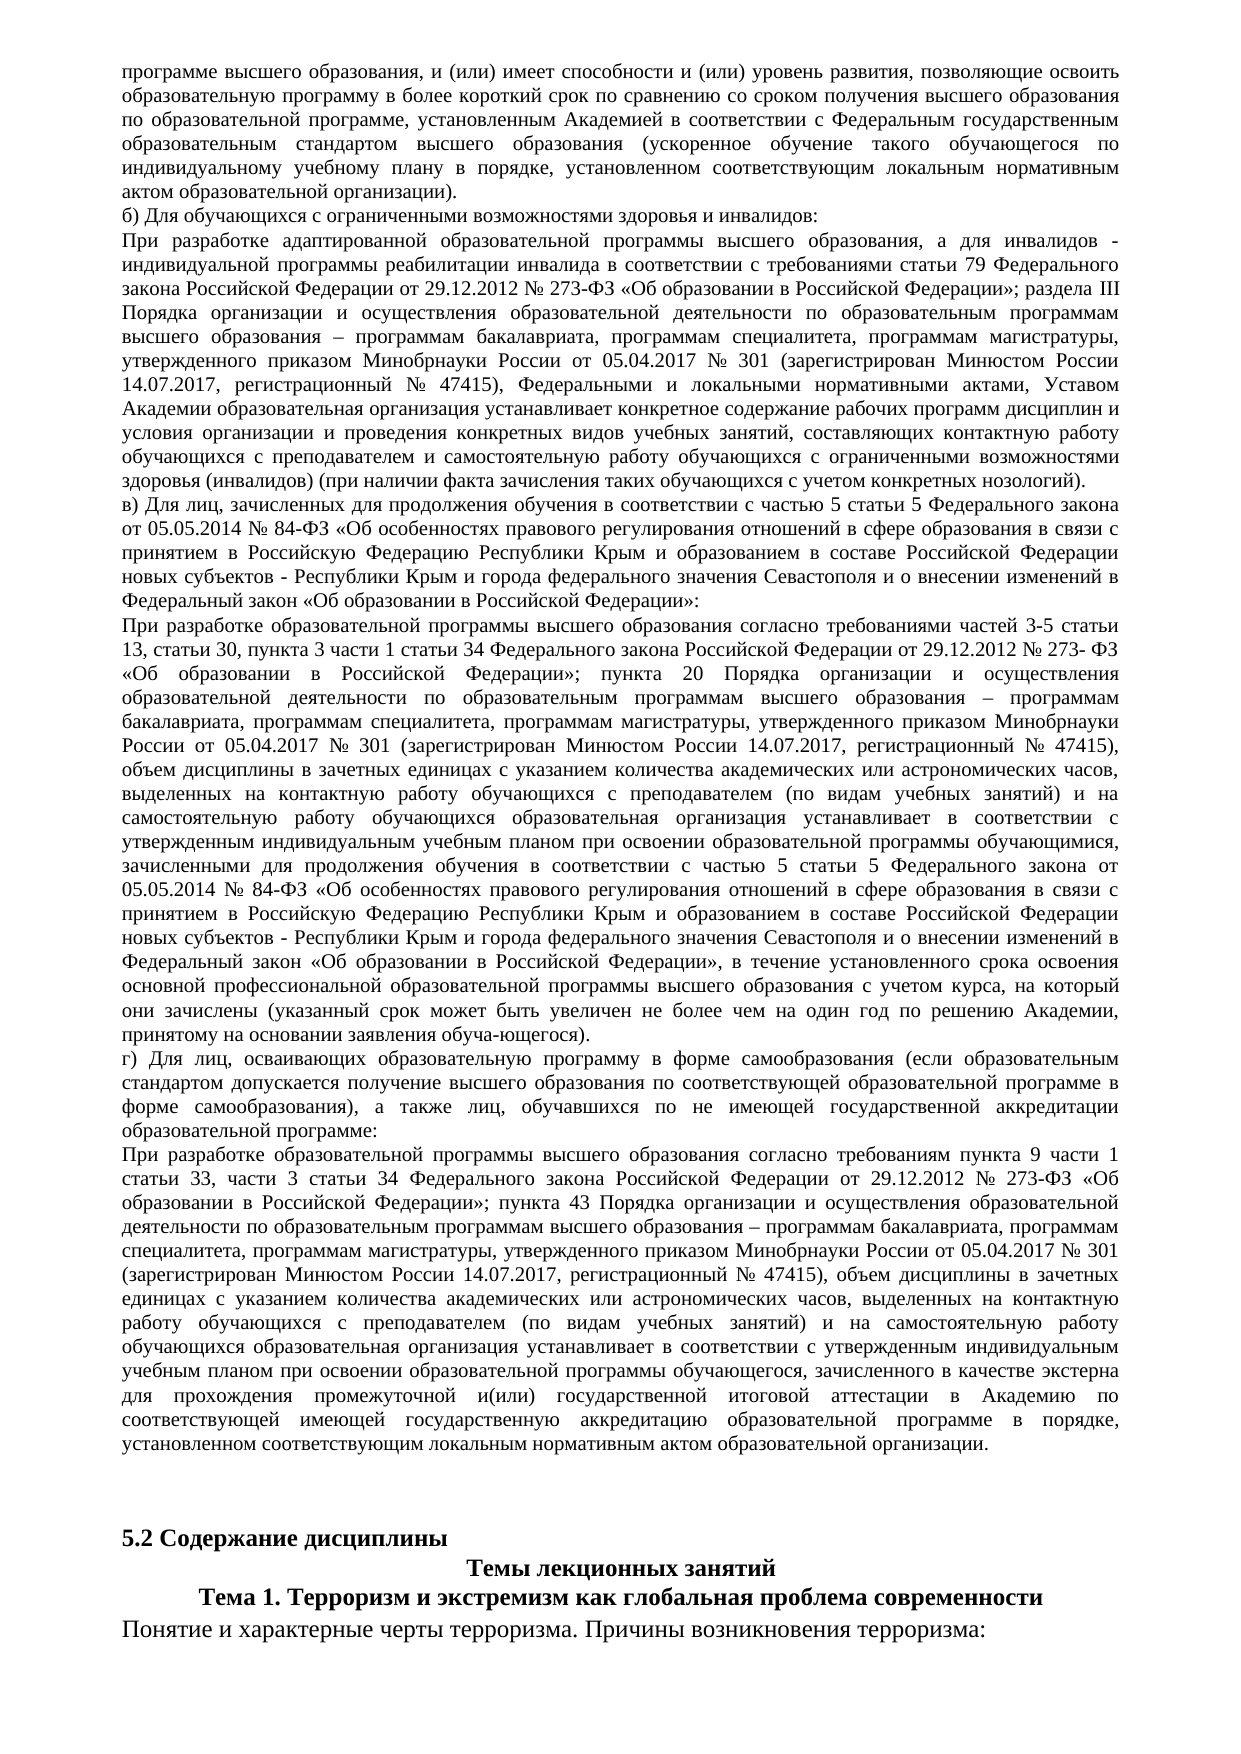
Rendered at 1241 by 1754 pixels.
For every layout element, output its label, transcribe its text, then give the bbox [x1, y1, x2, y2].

table_cell 5.2 Содержание дисциплины [118, 1493, 1124, 1553]
table_header программе высшего образования, и (или) имеет способности и (или) уровень развития, позволяющие освоить образовательную программу в более короткий срок по сравнению со сроком получения высшего образования по образовательной программе, установленным Академией в соответствии с Федеральным государственным образовательным стандартом высшего образования (ускоренное обучение такого обучающегося по индивидуальному учебному плану в порядке, установленном соответствующим локальным нормативным актом образовательной организации). б) Для обучающихся с ограниченными возможностями здоровья и инвалидов: При разработке адаптированной образовательной программы высшего образования, а для инвалидов - индивидуальной программы реабилитации инвалида в соответствии с требованиями статьи 79 Федерального закона Российской Федерации от 29.12.2012 № 273-ФЗ «Об образовании в Российской Федерации»; раздела III Порядка организации и осуществления образовательной деятельности по образовательным программам высшего образования – программам бакалавриата, программам специалитета, программам магистратуры, утвержденного приказом Минобрнауки России от 05.04.2017 № 301 (зарегистрирован Минюстом России 14.07.2017, регистрационный № 47415), Федеральными и локальными нормативными актами, Уставом Академии образовательная организация устанавливает конкретное содержание рабочих программ дисциплин и условия организации и проведения конкретных видов учебных занятий, составляющих контактную работу обучающихся с преподавателем и самостоятельную работу обучающихся с ограниченными возможностями здоровья (инвалидов) (при наличии факта зачисления таких обучающихся с учетом конкретных нозологий). в) Для лиц, зачисленных для продолжения обучения в соответствии с частью 5 статьи 5 Федерального закона от 05.05.2014 № 84-ФЗ «Об особенностях правового регулирования отношений в сфере образования в связи с принятием в Российскую Федерацию Республики Крым и образованием в составе Российской Федерации новых субъектов - Республики Крым и города федерального значения Севастополя и о внесении изменений в Федеральный закон «Об образовании в Российской Федерации»: При разработке образовательной программы высшего образования согласно требованиями частей 3-5 статьи 13, статьи 30, пункта 3 части 1 статьи 34 Федерального закона Российской Федерации от 29.12.2012 № 273- ФЗ «Об образовании в Российской Федерации»; пункта 20 Порядка организации и осуществления образовательной деятельности по образовательным программам высшего образования – программам бакалавриата, программам специалитета, программам магистратуры, утвержденного приказом Минобрнауки России от 05.04.2017 № 301 (зарегистрирован Минюстом России 14.07.2017, регистрационный № 47415), объем дисциплины в зачетных единицах с указанием количества академических или астрономических часов, выделенных на контактную работу обучающихся с преподавателем (по видам учебных занятий) и на самостоятельную работу обучающихся образовательная организация устанавливает в соответствии с утвержденным индивидуальным учебным планом при освоении образовательной программы обучающимися, зачисленными для продолжения обучения в соответствии с частью 5 статьи 5 Федерального закона от 05.05.2014 № 84-ФЗ «Об особенностях правового регулирования отношений в сфере образования в связи с принятием в Российскую Федерацию Республики Крым и образованием в составе Российской Федерации новых субъектов - Республики Крым и города федерального значения Севастополя и о внесении изменений в Федеральный закон «Об образовании в Российской Федерации», в течение установленного срока освоения основной профессиональной образовательной программы высшего образования с учетом курса, на который они зачислены (указанный срок может быть увеличен не более чем на один год по решению Академии, принятому на основании заявления обуча-ющегося). г) Для лиц, осваивающих образовательную программу в форме самообразования (если образовательным стандартом допускается получение высшего образования по соответствующей образовательной программе в форме самообразования), а также лиц, обучавшихся по не имеющей государственной аккредитации образовательной программе: При разработке образовательной программы высшего образования согласно требованиям пункта 9 части 1 статьи 33, части 3 статьи 34 Федерального закона Российской Федерации от 29.12.2012 № 273-ФЗ «Об образовании в Российской Федерации»; пункта 43 Порядка организации и осуществления образовательной деятельности по образовательным программам высшего образования – программам бакалавриата, программам специалитета, программам магистратуры, утвержденного приказом Минобрнауки России от 05.04.2017 № 301 (зарегистрирован Минюстом России 14.07.2017, регистрационный № 47415), объем дисциплины в зачетных единицах с указанием количества академических или астрономических часов, выделенных на контактную работу обучающихся с преподавателем (по видам учебных занятий) и на самостоятельную работу обучающихся образовательная организация устанавливает в соответствии с утвержденным индивидуальным учебным планом при освоении образовательной программы обучающегося, зачисленного в качестве экстерна для прохождения промежуточной и(или) государственной итоговой аттестации в Академию по соответствующей имеющей государственную аккредитацию образовательной программе в порядке, установленном соответствующим локальным нормативным актом образовательной организации. [118, 59, 1124, 1493]
table_cell Тема 1. Терроризм и экстремизм как глобальная проблема современности [118, 1583, 1124, 1614]
table_cell Понятие и характерные черты терроризма. Причины возникновения терроризма: [118, 1614, 1124, 1662]
table_cell Темы лекционных занятий [118, 1554, 1124, 1582]
